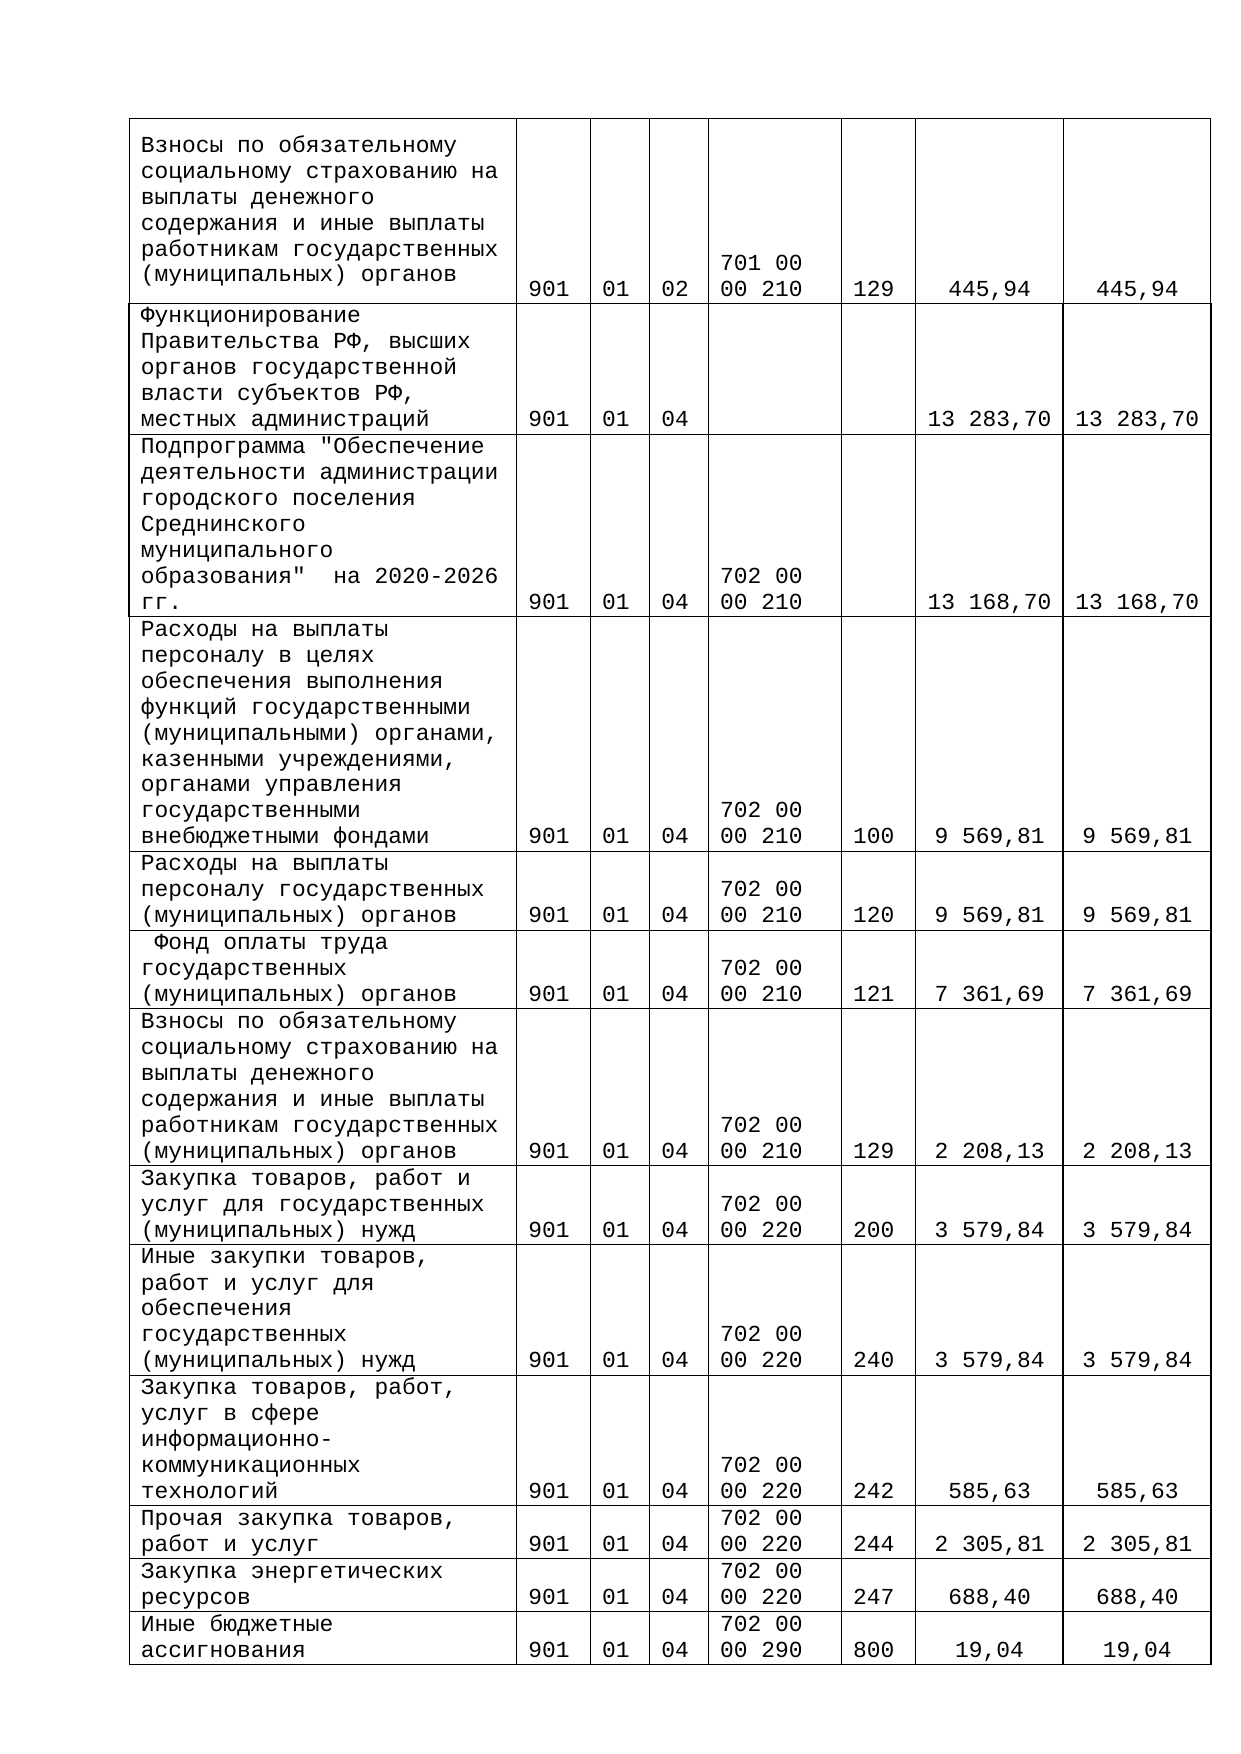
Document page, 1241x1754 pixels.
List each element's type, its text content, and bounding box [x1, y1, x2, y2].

table_cell 04 [650, 852, 708, 929]
table_cell 688,40 [916, 1559, 1062, 1611]
table_cell 901 [517, 1506, 590, 1558]
table_cell 01 [591, 119, 649, 303]
table_cell Взносы по обязательному социальному страхованию на выплаты денежного содержания и иные выплаты работникам государственных (муниципальных) органов [130, 1009, 516, 1165]
table_cell [709, 304, 841, 433]
table_cell 9 569,81 [916, 617, 1062, 851]
table_cell 13 168,70 [916, 435, 1062, 616]
table_cell 120 [842, 852, 915, 929]
table_cell 01 [591, 1506, 649, 1558]
table_cell 585,63 [1064, 1376, 1210, 1505]
table_cell 901 [517, 435, 590, 616]
table_cell [842, 435, 915, 616]
table_cell 800 [842, 1612, 915, 1664]
table_cell 901 [517, 304, 590, 433]
table_cell 13 168,70 [1064, 435, 1210, 616]
table_cell 3 579,84 [916, 1245, 1062, 1374]
table_cell 702 00 00 210 [709, 852, 841, 929]
table_cell 121 [842, 931, 915, 1008]
table_cell 702 00 00 210 [709, 435, 841, 616]
table_cell 04 [650, 1376, 708, 1505]
table_cell 2 305,81 [916, 1506, 1062, 1558]
table_cell 129 [842, 119, 915, 303]
table_cell 13 283,70 [1064, 304, 1210, 433]
table_cell 901 [517, 1245, 590, 1374]
table_cell 01 [591, 852, 649, 929]
table_cell 13 283,70 [916, 304, 1062, 433]
table_cell 3 579,84 [1064, 1245, 1210, 1374]
table_cell 01 [591, 617, 649, 851]
table_cell 702 00 00 220 [709, 1559, 841, 1611]
table_cell 702 00 00 220 [709, 1166, 841, 1244]
table_cell 7 361,69 [1064, 931, 1210, 1008]
table_cell 702 00 00 220 [709, 1506, 841, 1558]
table_cell 02 [650, 119, 708, 303]
table_cell 244 [842, 1506, 915, 1558]
table_cell Закупка энергетических ресурсов [130, 1559, 516, 1611]
table_cell Прочая закупка товаров, работ и услуг [130, 1506, 516, 1558]
table_cell 901 [517, 1009, 590, 1165]
table_cell 240 [842, 1245, 915, 1374]
table_cell 688,40 [1064, 1559, 1210, 1611]
table_cell 200 [842, 1166, 915, 1244]
table_cell 3 579,84 [1064, 1166, 1210, 1244]
table_cell 04 [650, 435, 708, 616]
table_cell 01 [591, 1612, 649, 1664]
table_cell 01 [591, 931, 649, 1008]
table_cell 901 [517, 1612, 590, 1664]
table_cell 901 [517, 852, 590, 929]
table_cell 901 [517, 617, 590, 851]
table_cell 129 [842, 1009, 915, 1165]
table_cell 01 [591, 1245, 649, 1374]
table_cell 04 [650, 931, 708, 1008]
table_cell 901 [517, 1376, 590, 1505]
table_cell 585,63 [916, 1376, 1062, 1505]
table_cell 01 [591, 435, 649, 616]
table_cell Взносы по обязательному социальному страхованию на выплаты денежного содержания и иные выплаты работникам государственных (муниципальных) органов [130, 119, 516, 303]
table_cell 2 208,13 [916, 1009, 1062, 1165]
table_cell 445,94 [916, 119, 1063, 303]
table_cell 01 [591, 1009, 649, 1165]
table_cell 3 579,84 [916, 1166, 1062, 1244]
table_cell 701 00 00 210 [709, 119, 841, 303]
table_cell 702 00 00 210 [709, 1009, 841, 1165]
table_cell Закупка товаров, работ и услуг для государственных (муниципальных) нужд [130, 1166, 516, 1244]
table_cell 19,04 [1064, 1612, 1210, 1664]
table_cell 01 [591, 1559, 649, 1611]
table_cell Фонд оплаты труда государственных (муниципальных) органов [130, 931, 516, 1008]
table_cell Закупка товаров, работ, услуг в сфере информационно-коммуникационных технологий [130, 1376, 516, 1505]
table_cell 702 00 00 290 [709, 1612, 841, 1664]
table_cell Функционирование Правительства РФ, высших органов государственной власти субъектов РФ, местных администраций [130, 304, 516, 433]
table_cell 242 [842, 1376, 915, 1505]
table_cell 7 361,69 [916, 931, 1062, 1008]
table_cell 2 208,13 [1064, 1009, 1210, 1165]
table_cell 04 [650, 1559, 708, 1611]
table_cell 01 [591, 1376, 649, 1505]
table_cell 04 [650, 1612, 708, 1664]
table_cell 04 [650, 617, 708, 851]
table_cell 901 [517, 931, 590, 1008]
table_cell Расходы на выплаты персоналу в целях обеспечения выполнения функций государственными (муниципальными) органами, казенными учреждениями, органами управления государственными внебюджетными фондами [130, 617, 516, 851]
table_cell Подпрограмма "Обеспечение деятельности администрации городского поселения Среднинского муниципального образования" на 2020-2026 гг. [130, 435, 516, 616]
table_cell 702 00 00 220 [709, 1376, 841, 1505]
table_cell 04 [650, 1245, 708, 1374]
table_cell 901 [517, 119, 590, 303]
table_cell 702 00 00 220 [709, 1245, 841, 1374]
table_cell Иные бюджетные ассигнования [130, 1612, 516, 1664]
table_cell 04 [650, 1506, 708, 1558]
table_cell Иные закупки товаров, работ и услуг для обеспечения государственных (муниципальных) нужд [130, 1245, 516, 1374]
table_cell 702 00 00 210 [709, 931, 841, 1008]
table_cell 01 [591, 304, 649, 433]
table_cell 2 305,81 [1064, 1506, 1210, 1558]
table_cell 445,94 [1064, 119, 1210, 303]
table_cell 9 569,81 [916, 852, 1062, 929]
table_cell 901 [517, 1166, 590, 1244]
table_cell 9 569,81 [1064, 617, 1210, 851]
table_cell 702 00 00 210 [709, 617, 841, 851]
table_cell 100 [842, 617, 915, 851]
table_cell 9 569,81 [1064, 852, 1210, 929]
table_cell 04 [650, 1009, 708, 1165]
table_cell 19,04 [916, 1612, 1062, 1664]
table_cell 901 [517, 1559, 590, 1611]
table_cell 247 [842, 1559, 915, 1611]
table_cell 01 [591, 1166, 649, 1244]
table_cell 04 [650, 304, 708, 433]
table_cell Расходы на выплаты персоналу государственных (муниципальных) органов [130, 852, 516, 929]
table_cell [842, 304, 915, 433]
table_cell 04 [650, 1166, 708, 1244]
